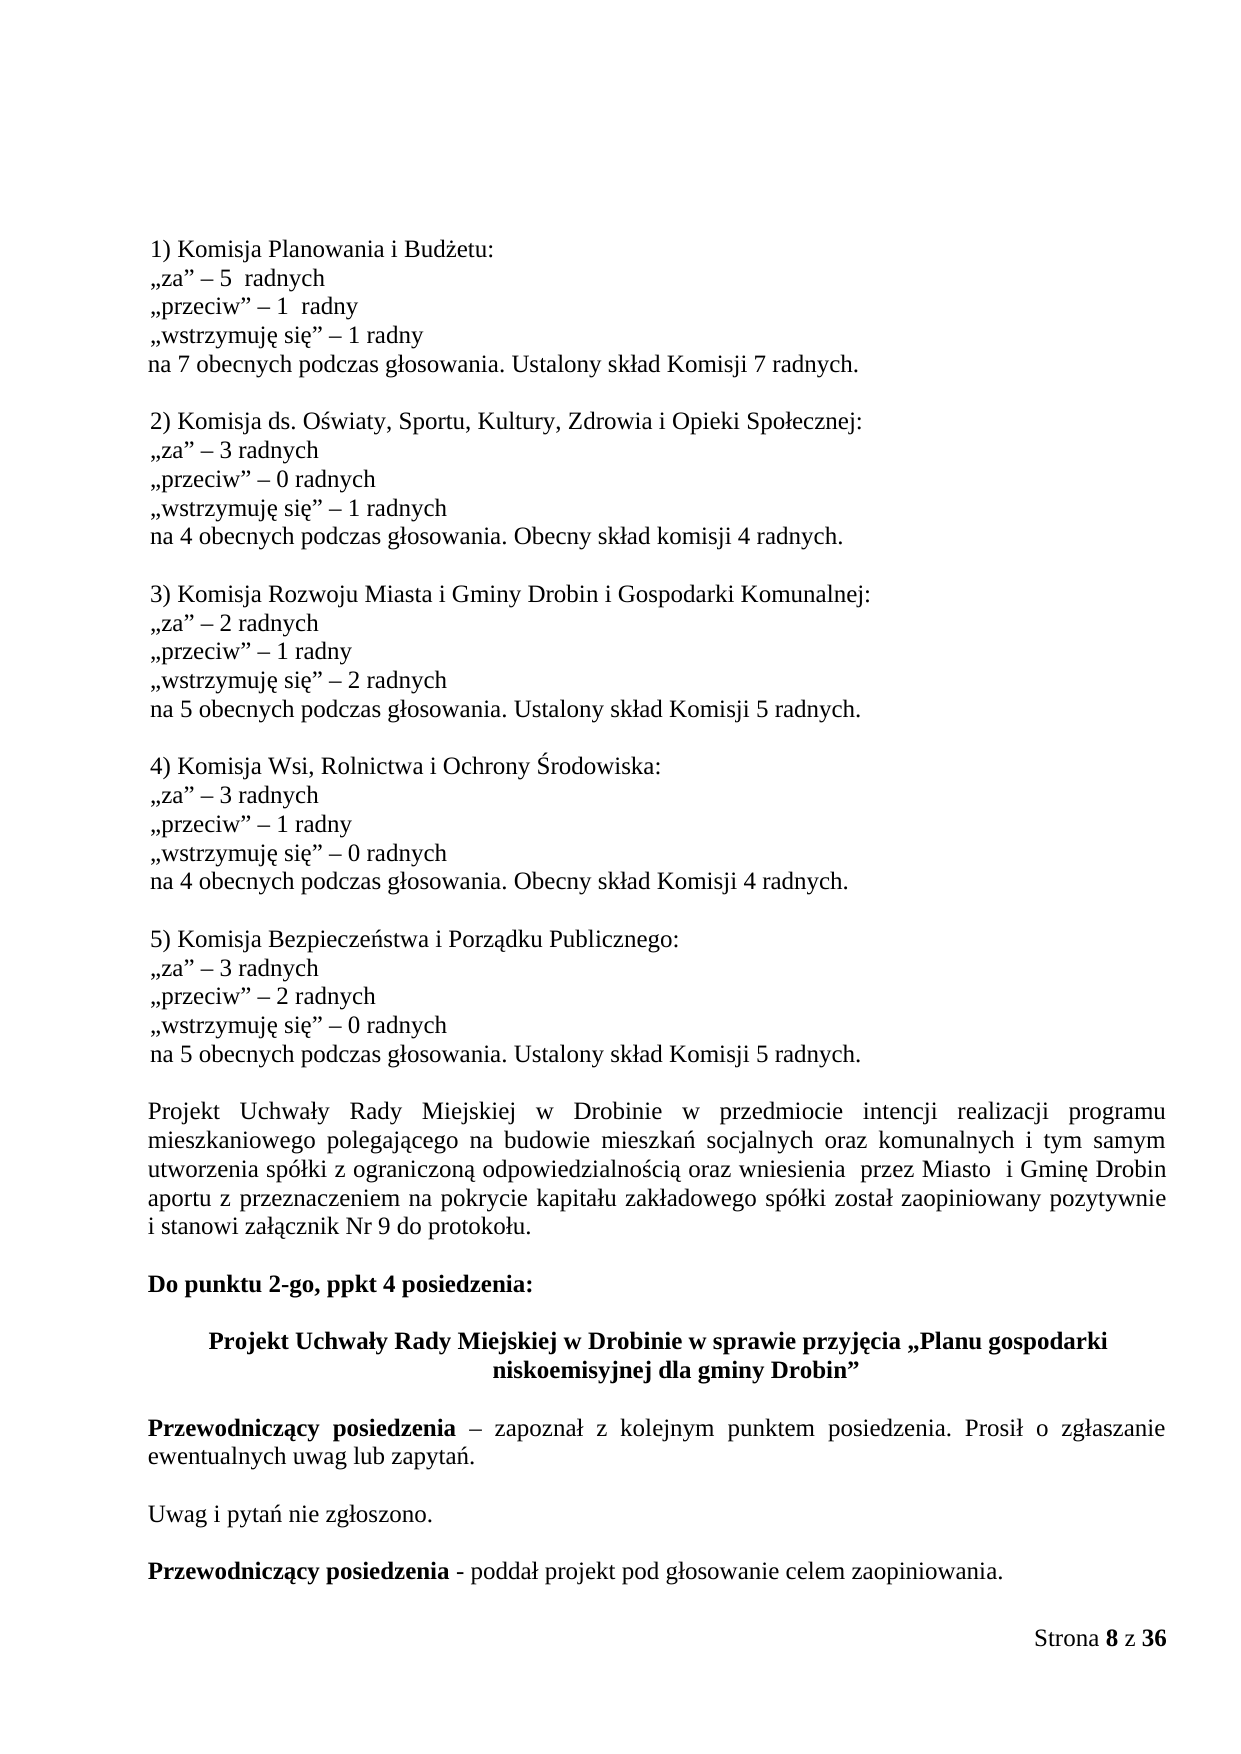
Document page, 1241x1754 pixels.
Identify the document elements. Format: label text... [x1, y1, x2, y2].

text „za” – 3 radnych [150, 780, 1167, 809]
text 3) Komisja Rozwoju Miasta i Gminy Drobin i Gospodarki Komunalnej: [150, 579, 1167, 608]
text na 4 obecnych podczas głosowania. Obecny skład komisji 4 radnych. [150, 521, 1167, 550]
text „przeciw” – 0 radnych [150, 464, 1167, 493]
text „przeciw” – 2 radnych [150, 981, 1167, 1010]
text „wstrzymuję się” – 0 radnych [150, 1010, 1167, 1039]
text „wstrzymuję się” – 1 radny [150, 320, 1167, 349]
text na 5 obecnych podczas głosowania. Ustalony skład Komisji 5 radnych. [150, 694, 1167, 723]
text „wstrzymuję się” – 0 radnych [150, 838, 1167, 866]
text „przeciw” – 1 radny [150, 291, 1167, 320]
text 2) Komisja ds. Oświaty, Sportu, Kultury, Zdrowia i Opieki Społecznej: [150, 406, 1167, 435]
text Przewodniczący posiedzenia - poddał projekt pod głosowanie celem zaopiniowania. [148, 1556, 1167, 1585]
text na 7 obecnych podczas głosowania. Ustalony skład Komisji 7 radnych. [148, 349, 1167, 378]
text „za” – 3 radnych [150, 435, 1167, 464]
text „wstrzymuję się” – 1 radnych [150, 493, 1167, 521]
text „wstrzymuję się” – 2 radnych [150, 665, 1167, 694]
text 5) Komisja Bezpieczeństwa i Porządku Publicznego: [150, 924, 1167, 953]
text Projekt Uchwały Rady Miejskiej w Drobinie w przedmiocie intencji realizacji programu mieszkaniowego polegającego na budowie mieszkań socjalnych oraz komunalnych i tym samym utworzenia spółki z ograniczoną odpowiedzialnością oraz wniesienia przez Miasto i Gminę Drobin aportu z przeznaczeniem na pokrycie kapitału zakładowego spółki został zaopiniowany pozytywnie i stanowi załącznik Nr 9 do protokołu. [148, 1096, 1167, 1240]
text „przeciw” – 1 radny [150, 809, 1167, 838]
text 1) Komisja Planowania i Budżetu: [150, 234, 1167, 263]
text „za” – 5 radnych [150, 263, 1167, 291]
text na 5 obecnych podczas głosowania. Ustalony skład Komisji 5 radnych. [150, 1039, 1167, 1068]
text na 4 obecnych podczas głosowania. Obecny skład Komisji 4 radnych. [150, 866, 1167, 895]
text 4) Komisja Wsi, Rolnictwa i Ochrony Środowiska: [150, 751, 1167, 780]
text Uwag i pytań nie zgłoszono. [148, 1499, 1167, 1528]
text Przewodniczący posiedzenia – zapoznał z kolejnym punktem posiedzenia. Prosił o zgłaszanie ewentualnych uwag lub zapytań. [148, 1413, 1167, 1470]
text „przeciw” – 1 radny [150, 636, 1167, 665]
text „za” – 2 radnych [150, 608, 1167, 636]
text Projekt Uchwały Rady Miejskiej w Drobinie w sprawie przyjęcia „Planu gospodarki niskoemisyjnej dla gminy Drobin” [150, 1326, 1167, 1384]
text Do punktu 2-go, ppkt 4 posiedzenia: [148, 1269, 1167, 1298]
text „za” – 3 radnych [150, 953, 1167, 981]
